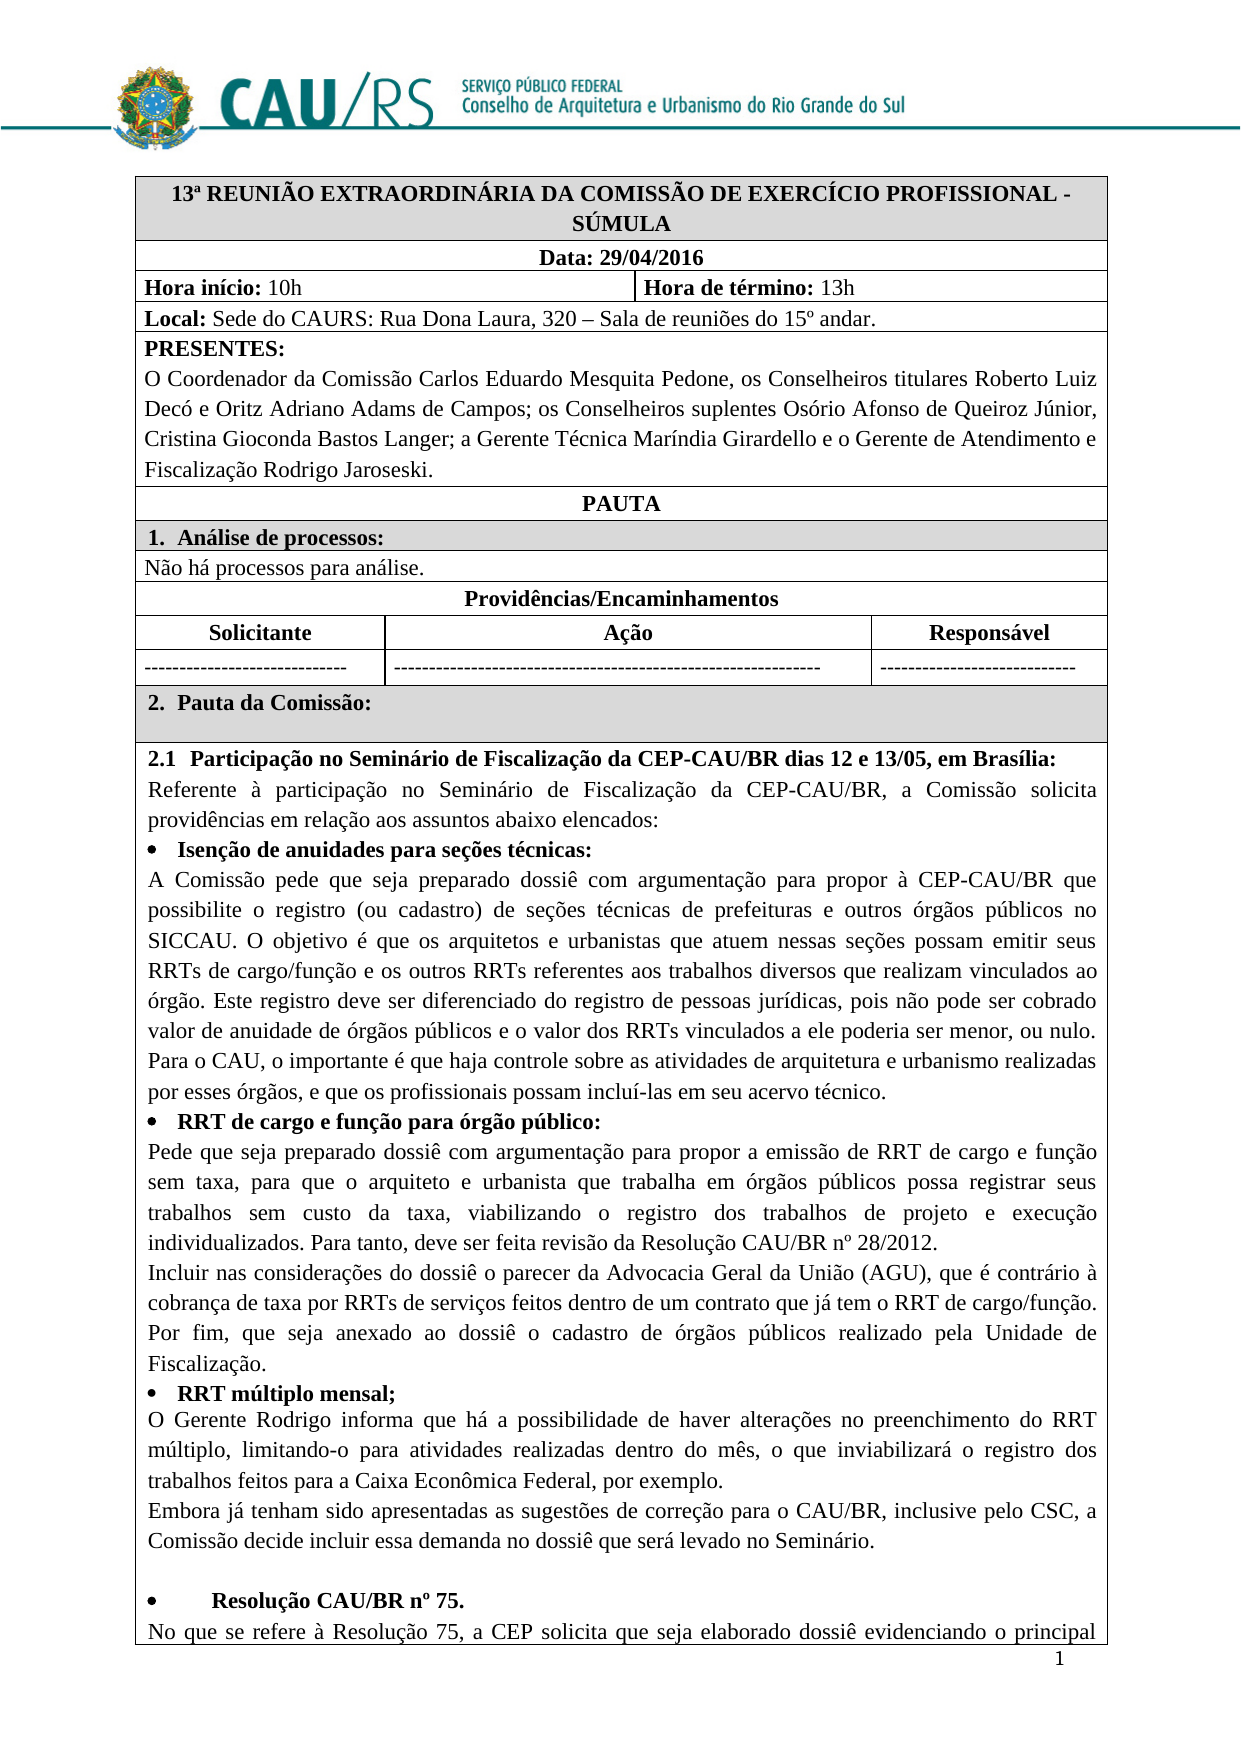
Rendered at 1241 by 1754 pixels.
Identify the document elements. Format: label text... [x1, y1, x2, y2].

table_cell PAUTA [136, 487, 1107, 520]
table_cell Análise de processos: [136, 521, 1107, 550]
table_header 13ª REUNIÃO EXTRAORDINÁRIA DA COMISSÃO DE EXERCÍCIO PROFISSIONAL - SÚMULA [136, 177, 1107, 240]
table_cell Providências/Encaminhamentos [136, 582, 1107, 615]
table_cell Hora de término: 13h [636, 271, 1107, 301]
table_cell Hora início: 10h [136, 271, 634, 301]
table_cell Solicitante [136, 616, 384, 649]
table_cell Pauta da Comissão: [136, 686, 1107, 742]
table_cell Não há processos para análise. [136, 551, 1107, 581]
table_cell ------------------------------------------------------------- [386, 650, 871, 685]
table_cell Data: 29/04/2016 [136, 241, 1107, 270]
table_cell ---------------------------- [872, 650, 1107, 685]
table_cell PRESENTES: O Coordenador da Comissão Carlos Eduardo Mesquita Pedone, os Conselheiros titulares Roberto Luiz Decó e Oritz Adriano Adams de Campos; os Conselheiros suplentes Osório Afonso de Queiroz Júnior, Cristina Gioconda Bastos Langer; a Gerente Técnica Maríndia Girardello e o Gerente de Atendimento e Fiscalização Rodrigo Jaroseski. [136, 332, 1107, 486]
table_cell Ação [386, 616, 871, 649]
picture [0, 0, 1241, 161]
table_cell Local: Sede do CAURS: Rua Dona Laura, 320 – Sala de reuniões do 15º andar. [136, 302, 1107, 331]
table_cell ----------------------------- [136, 650, 384, 685]
table_cell Responsável [872, 616, 1107, 649]
